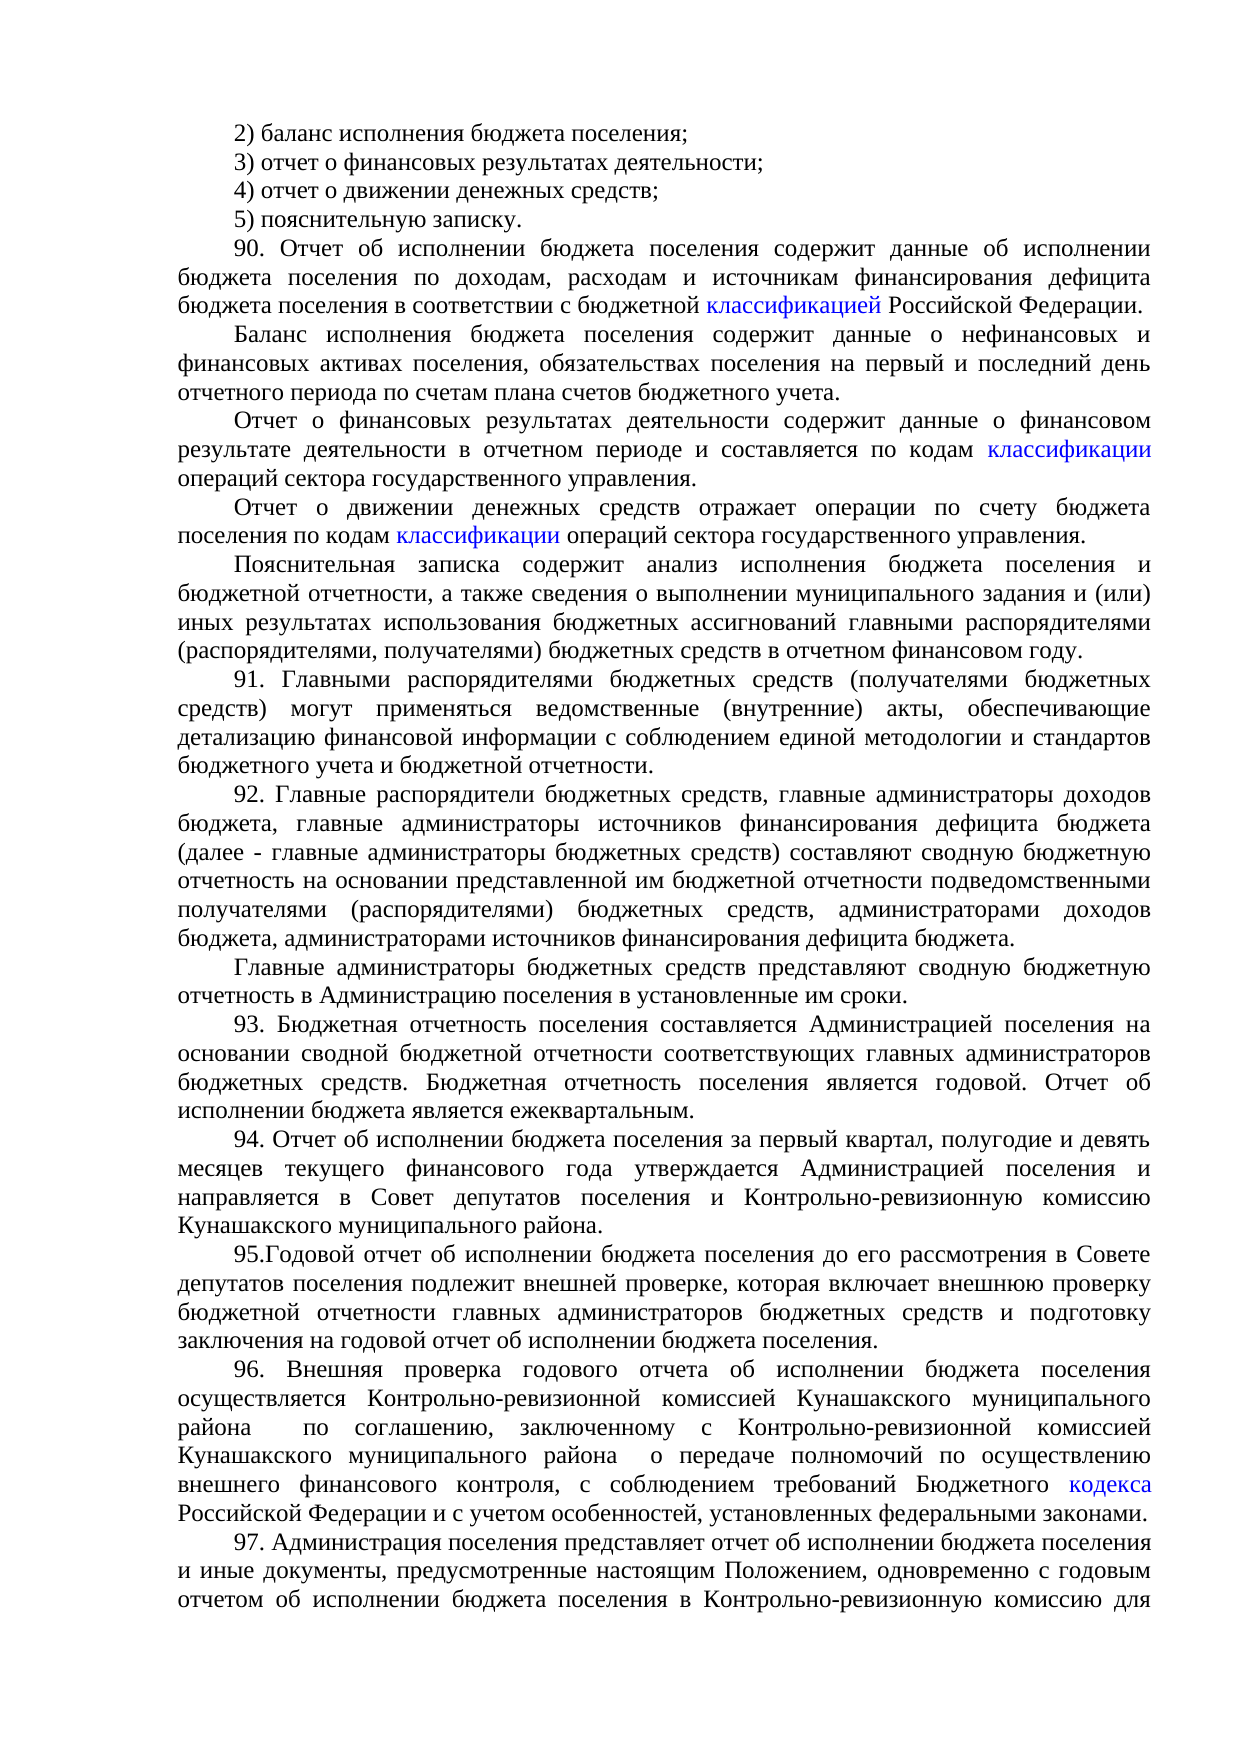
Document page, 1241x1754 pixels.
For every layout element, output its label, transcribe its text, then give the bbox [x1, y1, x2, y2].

text 3) отчет о финансовых результатах деятельности; [177, 147, 1152, 176]
text Главные администраторы бюджетных средств представляют сводную бюджетную отчетность в Администрацию поселения в установленные им сроки. [177, 952, 1152, 1009]
text Отчет о финансовых результатах деятельности содержит данные о финансовом результате деятельности в отчетном периоде и составляется по кодам классификации операций сектора государственного управления. [177, 406, 1152, 492]
text 95.Годовой отчет об исполнении бюджета поселения до его рассмотрения в Совете депутатов поселения подлежит внешней проверке, которая включает внешнюю проверку бюджетной отчетности главных администраторов бюджетных средств и подготовку заключения на годовой отчет об исполнении бюджета поселения. [177, 1239, 1152, 1354]
text 92. Главные распорядители бюджетных средств, главные администраторы доходов бюджета, главные администраторы источников финансирования дефицита бюджета (далее - главные администраторы бюджетных средств) составляют сводную бюджетную отчетность на основании представленной им бюджетной отчетности подведомственными получателями (распорядителями) бюджетных средств, администраторами доходов бюджета, администраторами источников финансирования дефицита бюджета. [177, 779, 1152, 952]
text 4) отчет о движении денежных средств; [177, 176, 1152, 204]
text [177, 1527, 1152, 1613]
text 94. Отчет об исполнении бюджета поселения за первый квартал, полугодие и девять месяцев текущего финансового года утверждается Администрацией поселения и направляется в Совет депутатов поселения и Контрольно-ревизионную комиссию Кунашакского муниципального района. [177, 1124, 1152, 1239]
text 96. Внешняя проверка годового отчета об исполнении бюджета поселения осуществляется Контрольно-ревизионной комиссией Кунашакского муниципального района по соглашению, заключенному с Контрольно-ревизионной комиссией Кунашакского муниципального района о передаче полномочий по осуществлению внешнего финансового контроля, с соблюдением требований Бюджетного кодекса Российской Федерации и с учетом особенностей, установленных федеральными законами. [177, 1354, 1152, 1527]
text 5) пояснительную записку. [177, 204, 1152, 233]
text Отчет о движении денежных средств отражает операции по счету бюджета поселения по кодам классификации операций сектора государственного управления. [177, 492, 1152, 549]
text Пояснительная записка содержит анализ исполнения бюджета поселения и бюджетной отчетности, а также сведения о выполнении муниципального задания и (или) иных результатах использования бюджетных ассигнований главными распорядителями (распорядителями, получателями) бюджетных средств в отчетном финансовом году. [177, 549, 1152, 664]
text 90. Отчет об исполнении бюджета поселения содержит данные об исполнении бюджета поселения по доходам, расходам и источникам финансирования дефицита бюджета поселения в соответствии с бюджетной классификацией Российской Федерации. [177, 233, 1152, 319]
text 2) баланс исполнения бюджета поселения; [177, 118, 1152, 147]
text Баланс исполнения бюджета поселения содержит данные о нефинансовых и финансовых активах поселения, обязательствах поселения на первый и последний день отчетного периода по счетам плана счетов бюджетного учета. [177, 319, 1152, 406]
text 91. Главными распорядителями бюджетных средств (получателями бюджетных средств) могут применяться ведомственные (внутренние) акты, обеспечивающие детализацию финансовой информации с соблюдением единой методологии и стандартов бюджетного учета и бюджетной отчетности. [177, 664, 1152, 779]
text 93. Бюджетная отчетность поселения составляется Администрацией поселения на основании сводной бюджетной отчетности соответствующих главных администраторов бюджетных средств. Бюджетная отчетность поселения является годовой. Отчет об исполнении бюджета является ежеквартальным. [177, 1009, 1152, 1124]
